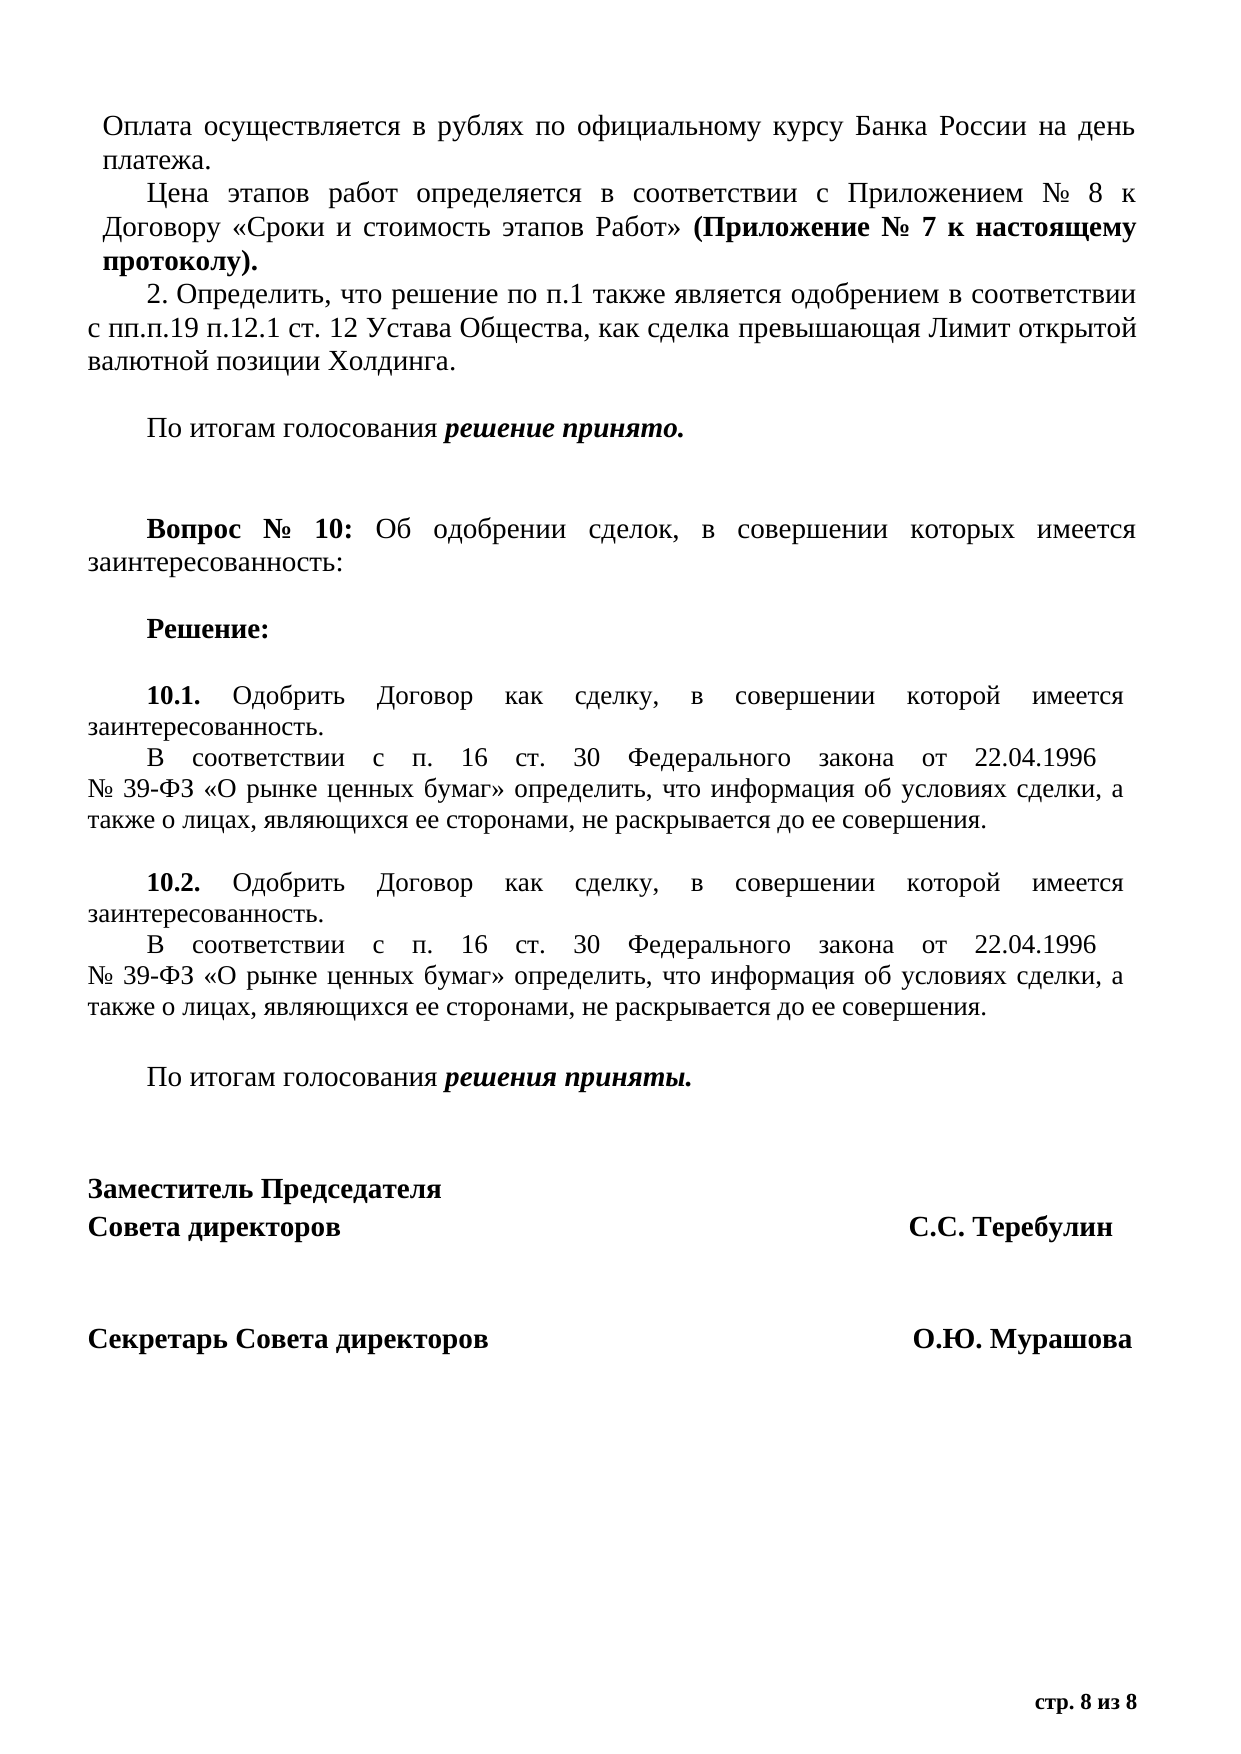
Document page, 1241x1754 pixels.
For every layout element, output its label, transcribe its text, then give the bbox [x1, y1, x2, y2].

text По итогам голосования решения приняты. [87, 1059, 1137, 1092]
text Вопрос № 10: Об одобрении сделок, в совершении которых имеется заинтересованность: [87, 511, 1137, 578]
list Определить, что решение по п.1 также является одобрением в соответствии с пп.п.19 п.12.1 ст. 12 Устава Общества, как сделка превышающая Лимит открытой валютной позиции Холдинга. [87, 276, 1137, 377]
text В соответствии с п. 16 ст. 30 Федерального закона от 22.04.1996 № 39-ФЗ «О рынке ценных бумаг» определить, что информация об условиях сделки, а также о лицах, являющихся ее сторонами, не раскрывается до ее совершения. [87, 741, 1125, 834]
text Решение: [146, 612, 1137, 645]
text В соответствии с п. 16 ст. 30 Федерального закона от 22.04.1996 № 39-ФЗ «О рынке ценных бумаг» определить, что информация об условиях сделки, а также о лицах, являющихся ее сторонами, не раскрывается до ее совершения. [87, 928, 1125, 1021]
text 10.1. Одобрить Договор как сделку, в совершении которой имеется заинтересованность. [87, 679, 1125, 741]
text Секретарь Совета директоров О.Ю. Мурашова [87, 1317, 1137, 1355]
text 10.2. Одобрить Договор как сделку, в совершении которой имеется заинтересованность. [87, 866, 1125, 928]
text Совета директоров С.С. Теребулин [87, 1205, 1137, 1242]
text Цена этапов работ определяется в соответствии с Приложением № 8 к Договору «Сроки и стоимость этапов Работ» (Приложение № 7 к настоящему протоколу). [102, 176, 1137, 276]
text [102, 108, 1137, 176]
text По итогам голосования решение принято. [87, 410, 1137, 444]
text Заместитель Председателя [87, 1167, 1137, 1205]
